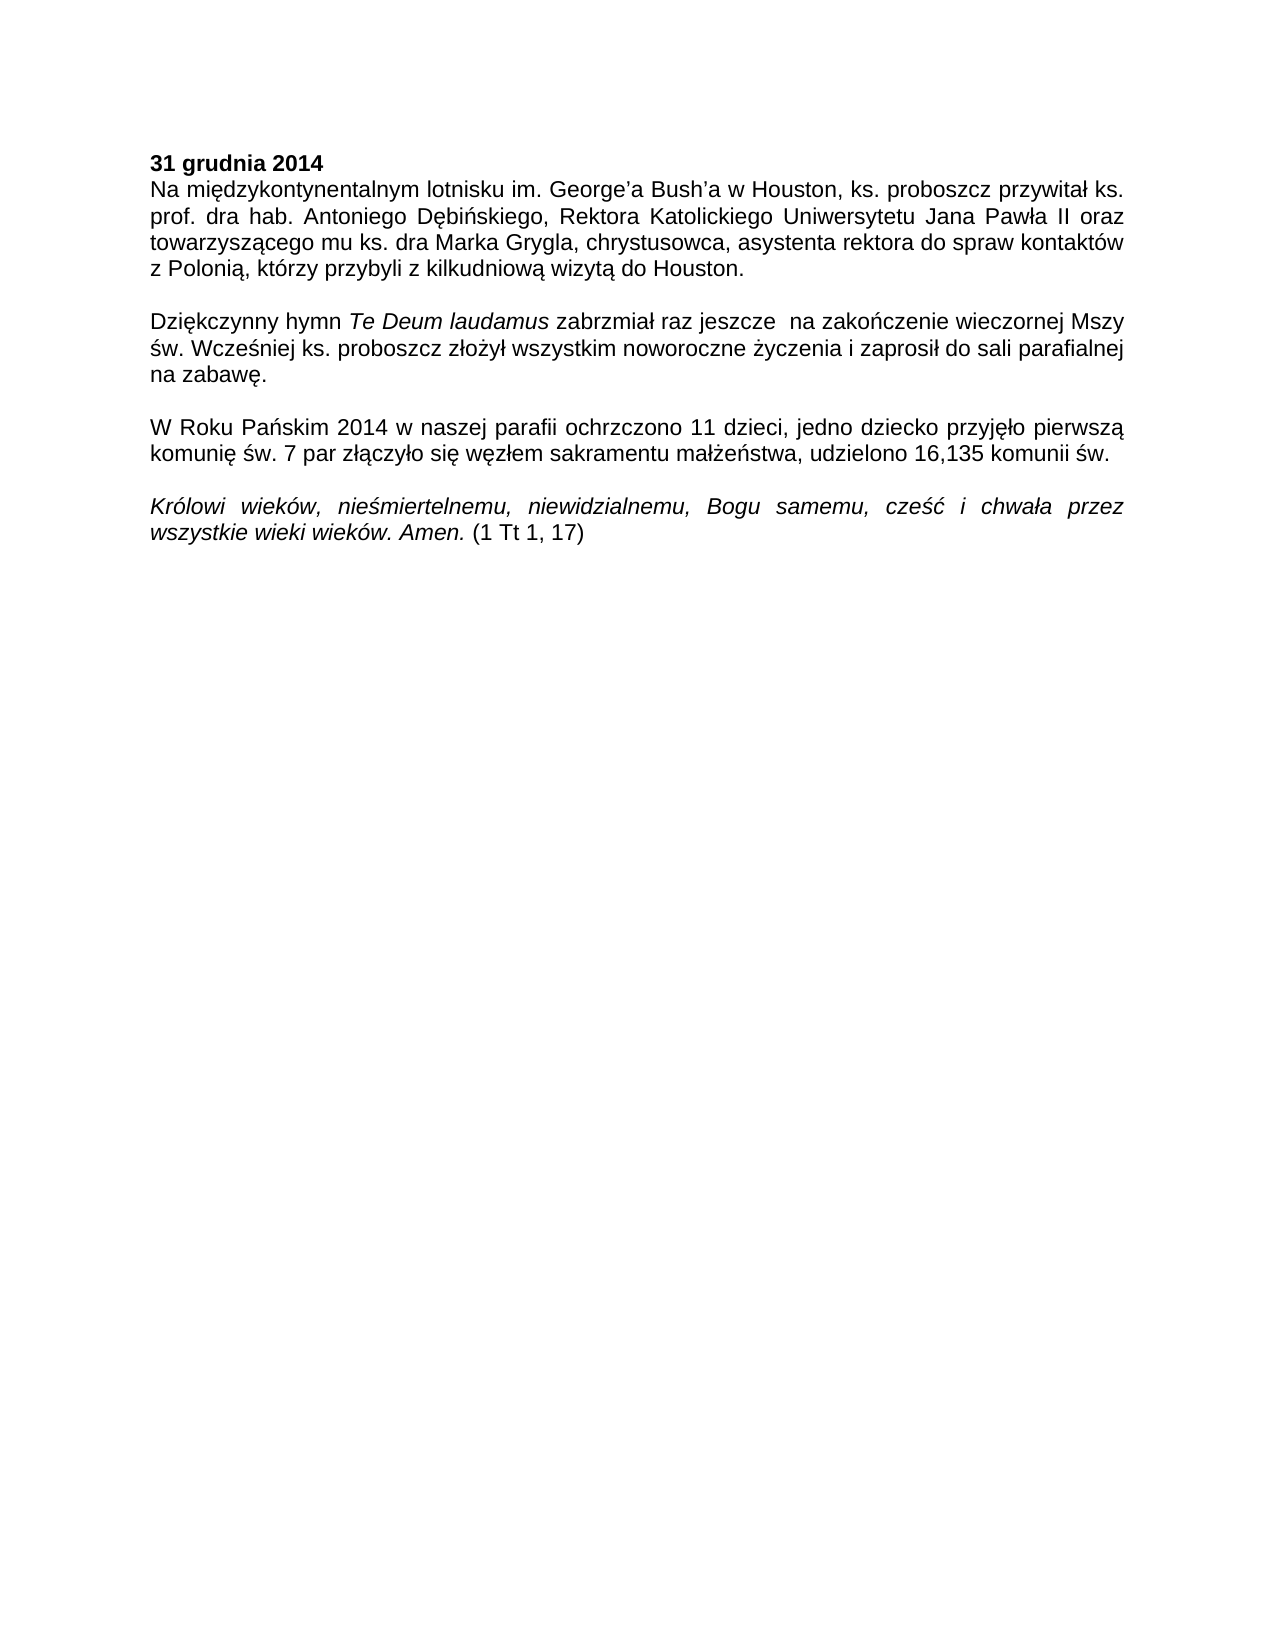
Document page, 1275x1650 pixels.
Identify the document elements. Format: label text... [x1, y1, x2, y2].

text W Roku Pańskim 2014 w naszej parafii ochrzczono 11 dzieci, jedno dziecko przyjęło pierwszą komunię św. 7 par złączyło się węzłem sakramentu małżeństwa, udzielono 16,135 komunii św. [150, 413, 1125, 466]
text Na międzykontynentalnym lotnisku im. George’a Bush’a w Houston, ks. proboszcz przywitał ks. prof. dra hab. Antoniego Dębińskiego, Rektora Katolickiego Uniwersytetu Jana Pawła II oraz towarzyszącego mu ks. dra Marka Grygla, chrystusowca, asystenta rektora do spraw kontaktów z Polonią, którzy przybyli z kilkudniową wizytą do Houston. [150, 176, 1125, 282]
text Dziękczynny hymn Te Deum laudamus zabrzmiał raz jeszcze na zakończenie wieczornej Mszy św. Wcześniej ks. proboszcz złożył wszystkim noworoczne życzenia i zaprosił do sali parafialnej na zabawę. [150, 308, 1125, 387]
text Królowi wieków, nieśmiertelnemu, niewidzialnemu, Bogu samemu, cześć i chwała przez wszystkie wieki wieków. Amen. (1 Tt 1, 17) [150, 493, 1125, 545]
text 31 grudnia 2014 [150, 150, 1125, 176]
